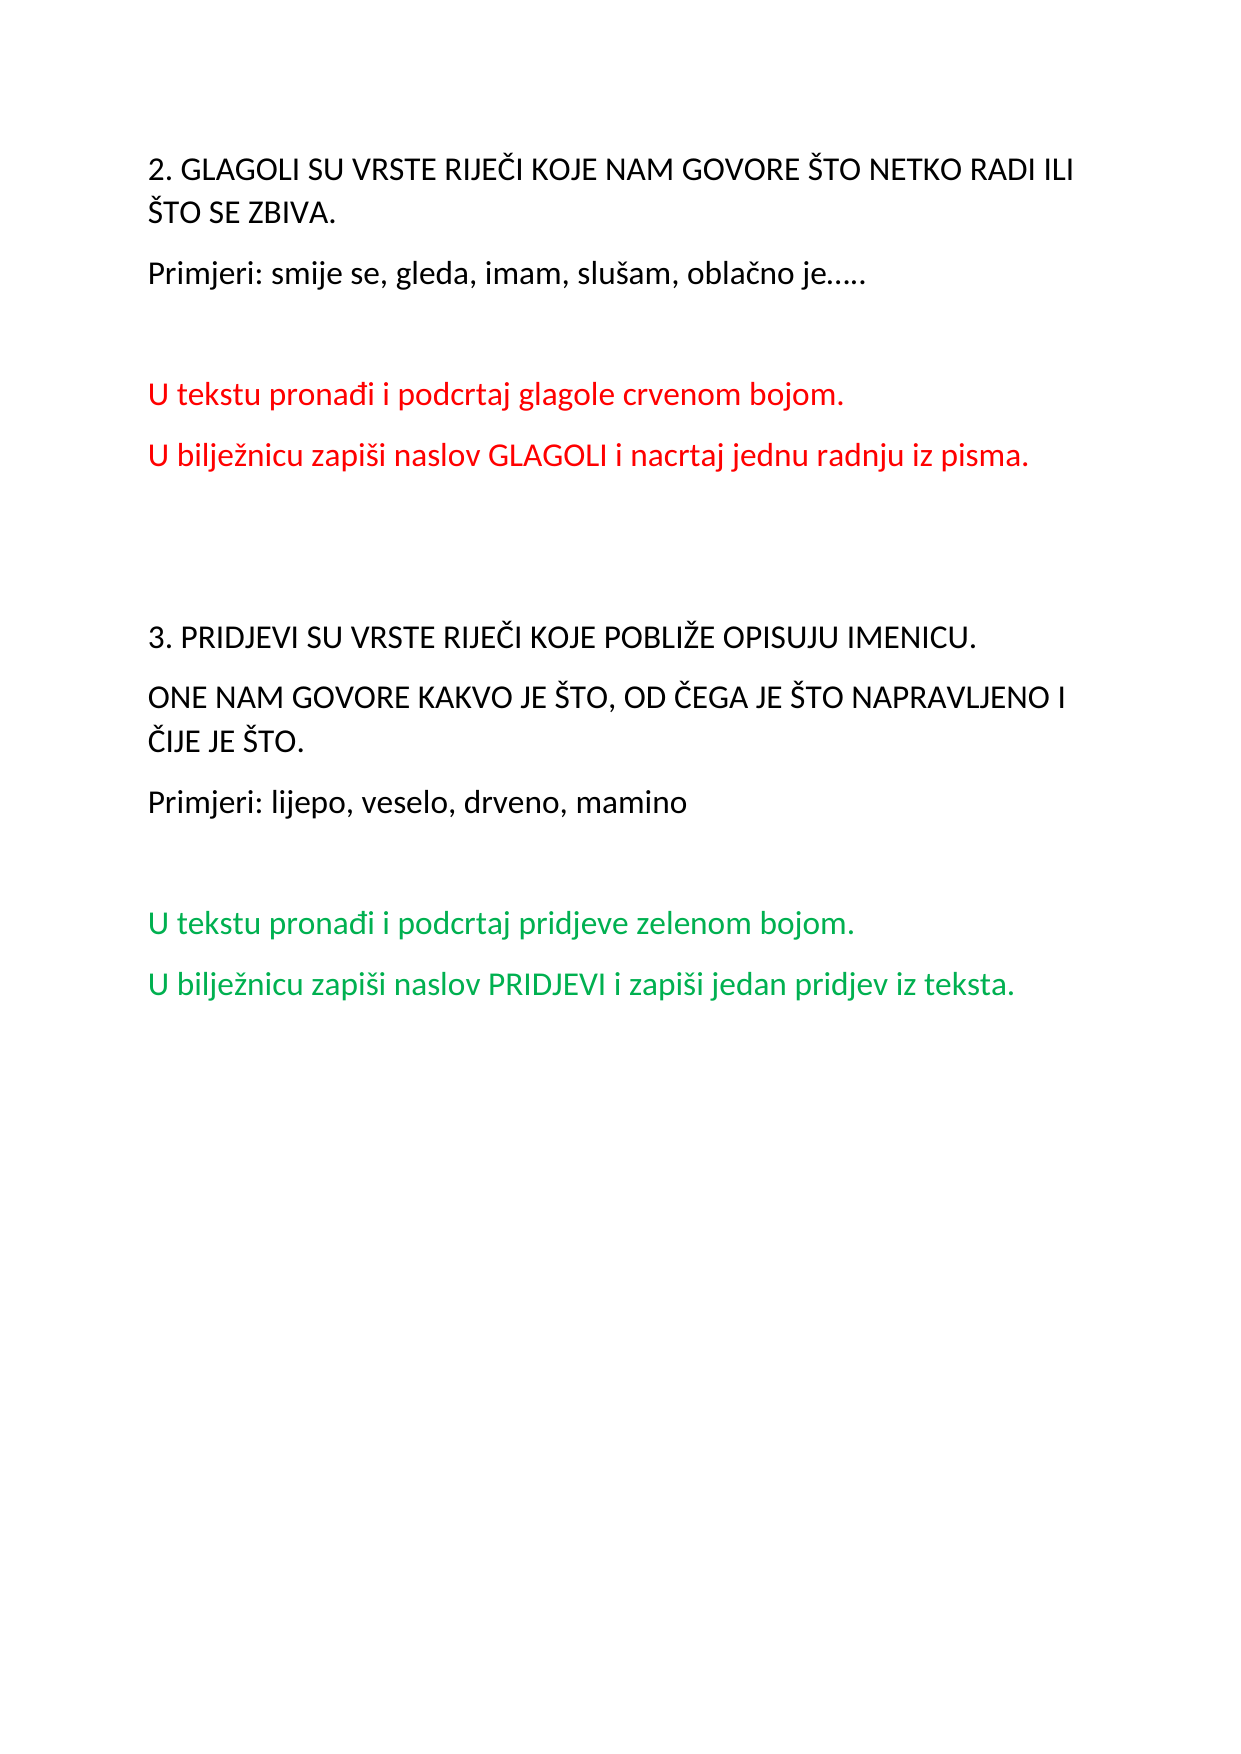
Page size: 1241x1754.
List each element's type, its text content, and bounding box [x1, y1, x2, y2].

text U bilježnicu zapiši naslov GLAGOLI i nacrtaj jednu radnju iz pisma. [148, 434, 1093, 475]
text Primjeri: smije se, gleda, imam, slušam, oblačno je….. [148, 252, 1093, 293]
text Primjeri: lijepo, veselo, drveno, mamino [148, 781, 1093, 822]
text ONE NAM GOVORE KAKVO JE ŠTO, OD ČEGA JE ŠTO NAPRAVLJENO I ČIJE JE ŠTO. [148, 677, 1093, 761]
text U tekstu pronađi i podcrtaj glagole crvenom bojom. [148, 373, 1093, 414]
text U tekstu pronađi i podcrtaj pridjeve zelenom bojom. [148, 902, 1093, 943]
text 2. GLAGOLI SU VRSTE RIJEČI KOJE NAM GOVORE ŠTO NETKO RADI ILI ŠTO SE ZBIVA. [148, 148, 1093, 232]
text U bilježnicu zapiši naslov PRIDJEVI i zapiši jedan pridjev iz teksta. [148, 963, 1093, 1004]
text 3. PRIDJEVI SU VRSTE RIJEČI KOJE POBLIŽE OPISUJU IMENICU. [148, 616, 1093, 657]
